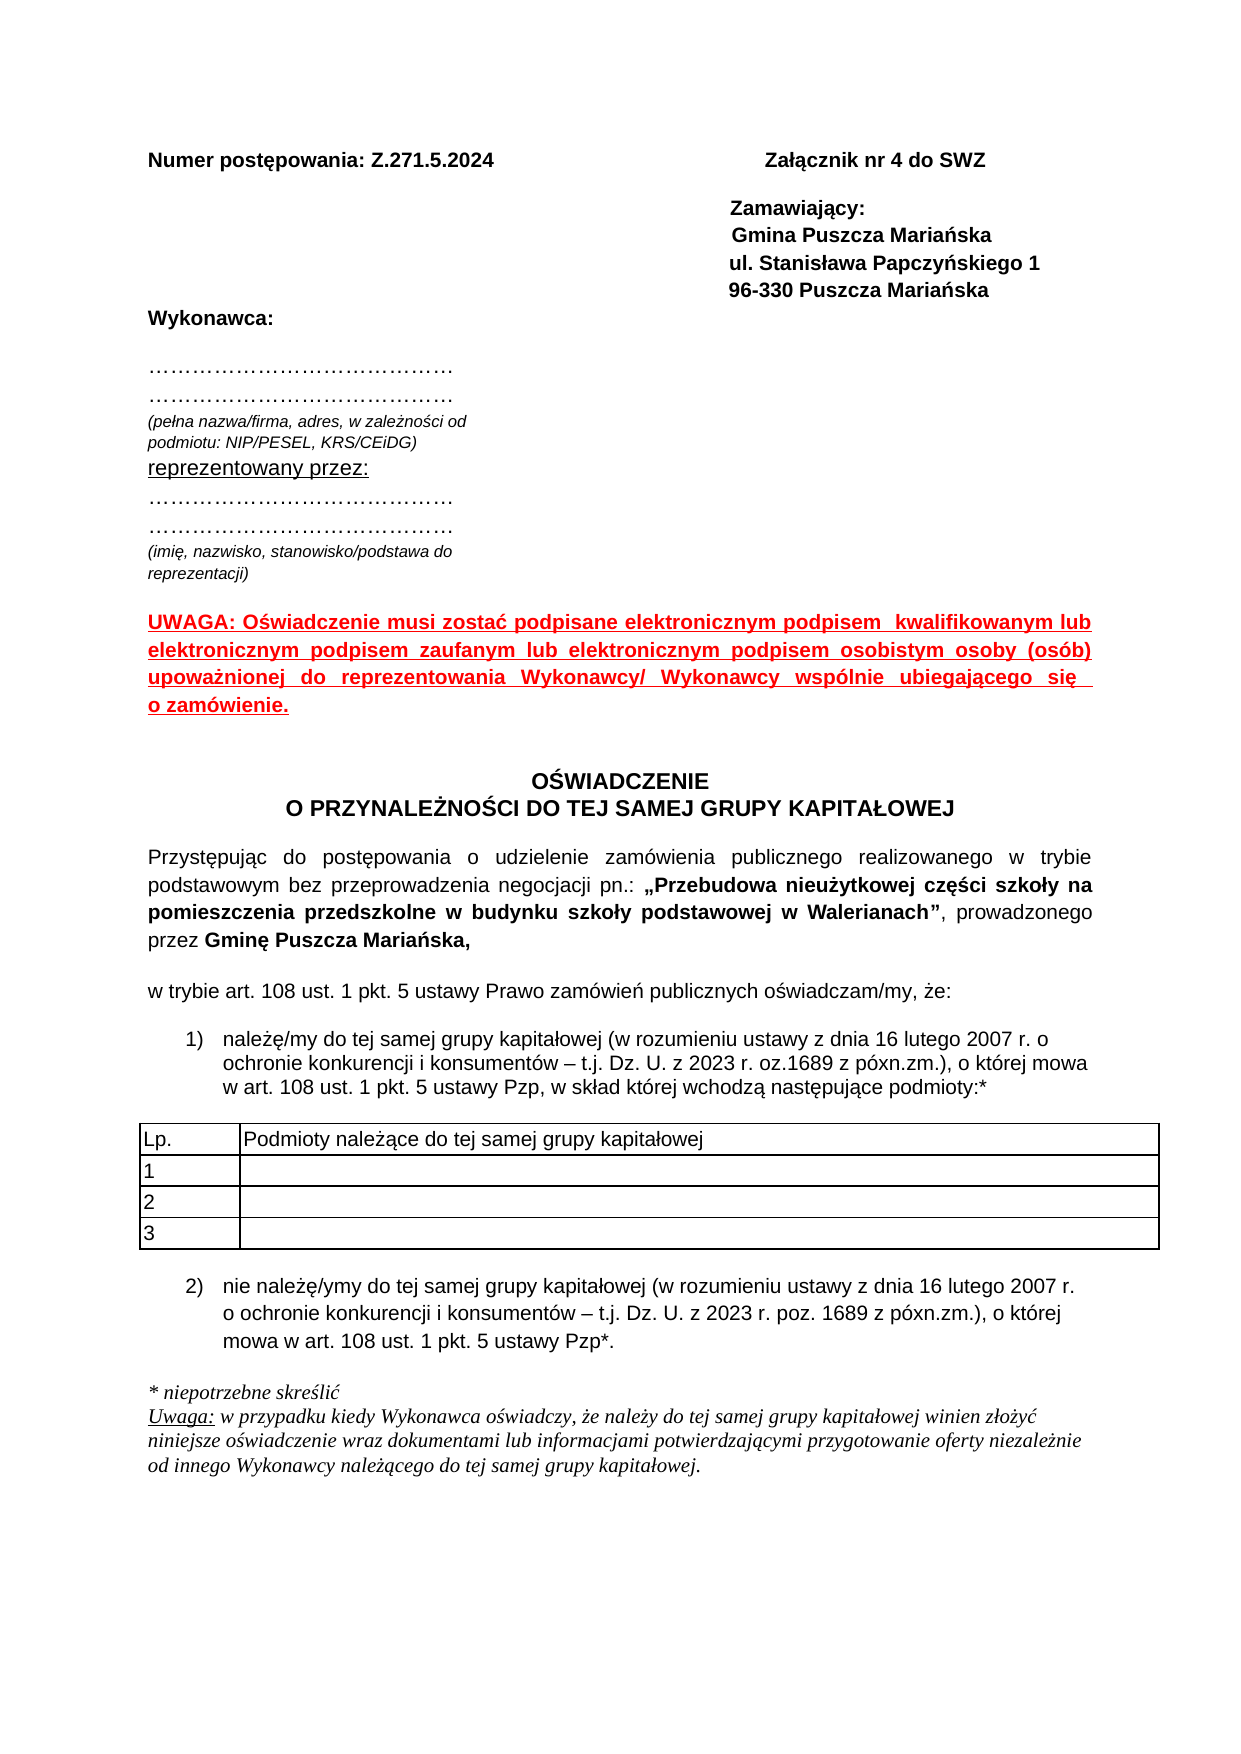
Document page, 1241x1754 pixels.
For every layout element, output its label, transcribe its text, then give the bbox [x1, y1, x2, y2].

table_header Lp. [141, 1124, 239, 1154]
table_cell 2 [141, 1187, 239, 1217]
text ul. Stanisława Papczyńskiego 1 [148, 251, 1093, 274]
table_cell [241, 1156, 1158, 1185]
table_header Podmioty należące do tej samej grupy kapitałowej [241, 1124, 1158, 1154]
text Gmina Puszcza Mariańska [148, 223, 1093, 247]
text w trybie art. 108 ust. 1 pkt. 5 ustawy Prawo zamówień publicznych oświadczam/my, że: [148, 979, 1093, 1003]
text UWAGA: Oświadczenie musi zostać podpisane elektronicznym podpisem kwalifikowanym lub elektronicznym podpisem zaufanym lub elektronicznym podpisem osobistym osoby (osób) upoważnionej do reprezentowania Wykonawcy/ Wykonawcy wspólnie ubiegającego się o zamówienie. [148, 687, 1093, 717]
text Numer postępowania: Z.271.5.2024 Załącznik nr 4 do SWZ [148, 148, 1093, 172]
table_cell 1 [141, 1156, 239, 1185]
text * niepotrzebne skreślić [148, 1380, 1093, 1404]
text UWAGA: Oświadczenie musi zostać podpisane elektronicznym podpisem kwalifikowanym lub elektronicznym podpisem zaufanym lub elektronicznym podpisem osobistym osoby (osób) upoważnionej do reprezentowania Wykonawcy/ Wykonawcy wspólnie ubiegającego się o zamówienie. [148, 610, 1093, 686]
table_cell [241, 1218, 1158, 1248]
text Wykonawca: [148, 306, 1093, 329]
text (pełna nazwa/firma, adres, w zależności od podmiotu: NIP/PESEL, KRS/CEiDG) [148, 411, 472, 452]
list należę/my do tej samej grupy kapitałowej (w rozumieniu ustawy z dnia 16 lutego 2007 r. o ochronie konkurencji i konsumentów – t.j. Dz. U. z 2023 r. oz.1689 z póxn.zm.), o której mowa w art. 108 ust. 1 pkt. 5 ustawy Pzp, w skład której wchodzą następujące podmioty:* [185, 1027, 1093, 1099]
table_cell 3 [141, 1218, 239, 1248]
text 96-330 Puszcza Mariańska [148, 278, 1093, 302]
text ………………………………………………………………………… [148, 353, 472, 408]
text Uwaga: w przypadku kiedy Wykonawca oświadczy, że należy do tej samej grupy kapitałowej winien złożyć niniejsze oświadczenie wraz dokumentami lub informacjami potwierdzającymi przygotowanie oferty niezależnie od innego Wykonawcy należącego do tej samej grupy kapitałowej. [148, 1404, 1093, 1477]
text (imię, nazwisko, stanowisko/podstawa do reprezentacji) [148, 542, 472, 583]
table_cell [241, 1187, 1158, 1217]
text reprezentowany przez: [148, 455, 1093, 481]
text Zamawiający: [148, 196, 1033, 219]
text Przystępując do postępowania o udzielenie zamówienia publicznego realizowanego w trybie podstawowym bez przeprowadzenia negocjacji pn.: „Przebudowa nieużytkowej części szkoły na pomieszczenia przedszkolne w budynku szkoły podstawowej w Walerianach”, prowadzonego przez Gminę Puszcza Mariańska, [148, 845, 1093, 951]
text ………………………………………………………………………… [148, 484, 472, 538]
list nie należę/ymy do tej samej grupy kapitałowej (w rozumieniu ustawy z dnia 16 lutego 2007 r. o ochronie konkurencji i konsumentów – t.j. Dz. U. z 2023 r. poz. 1689 z póxn.zm.), o której mowa w art. 108 ust. 1 pkt. 5 ustawy Pzp*. [185, 1274, 1093, 1353]
text OŚWIADCZENIE O PRZYNALEŻNOŚCI DO TEJ SAMEJ GRUPY KAPITAŁOWEJ [148, 768, 1093, 821]
